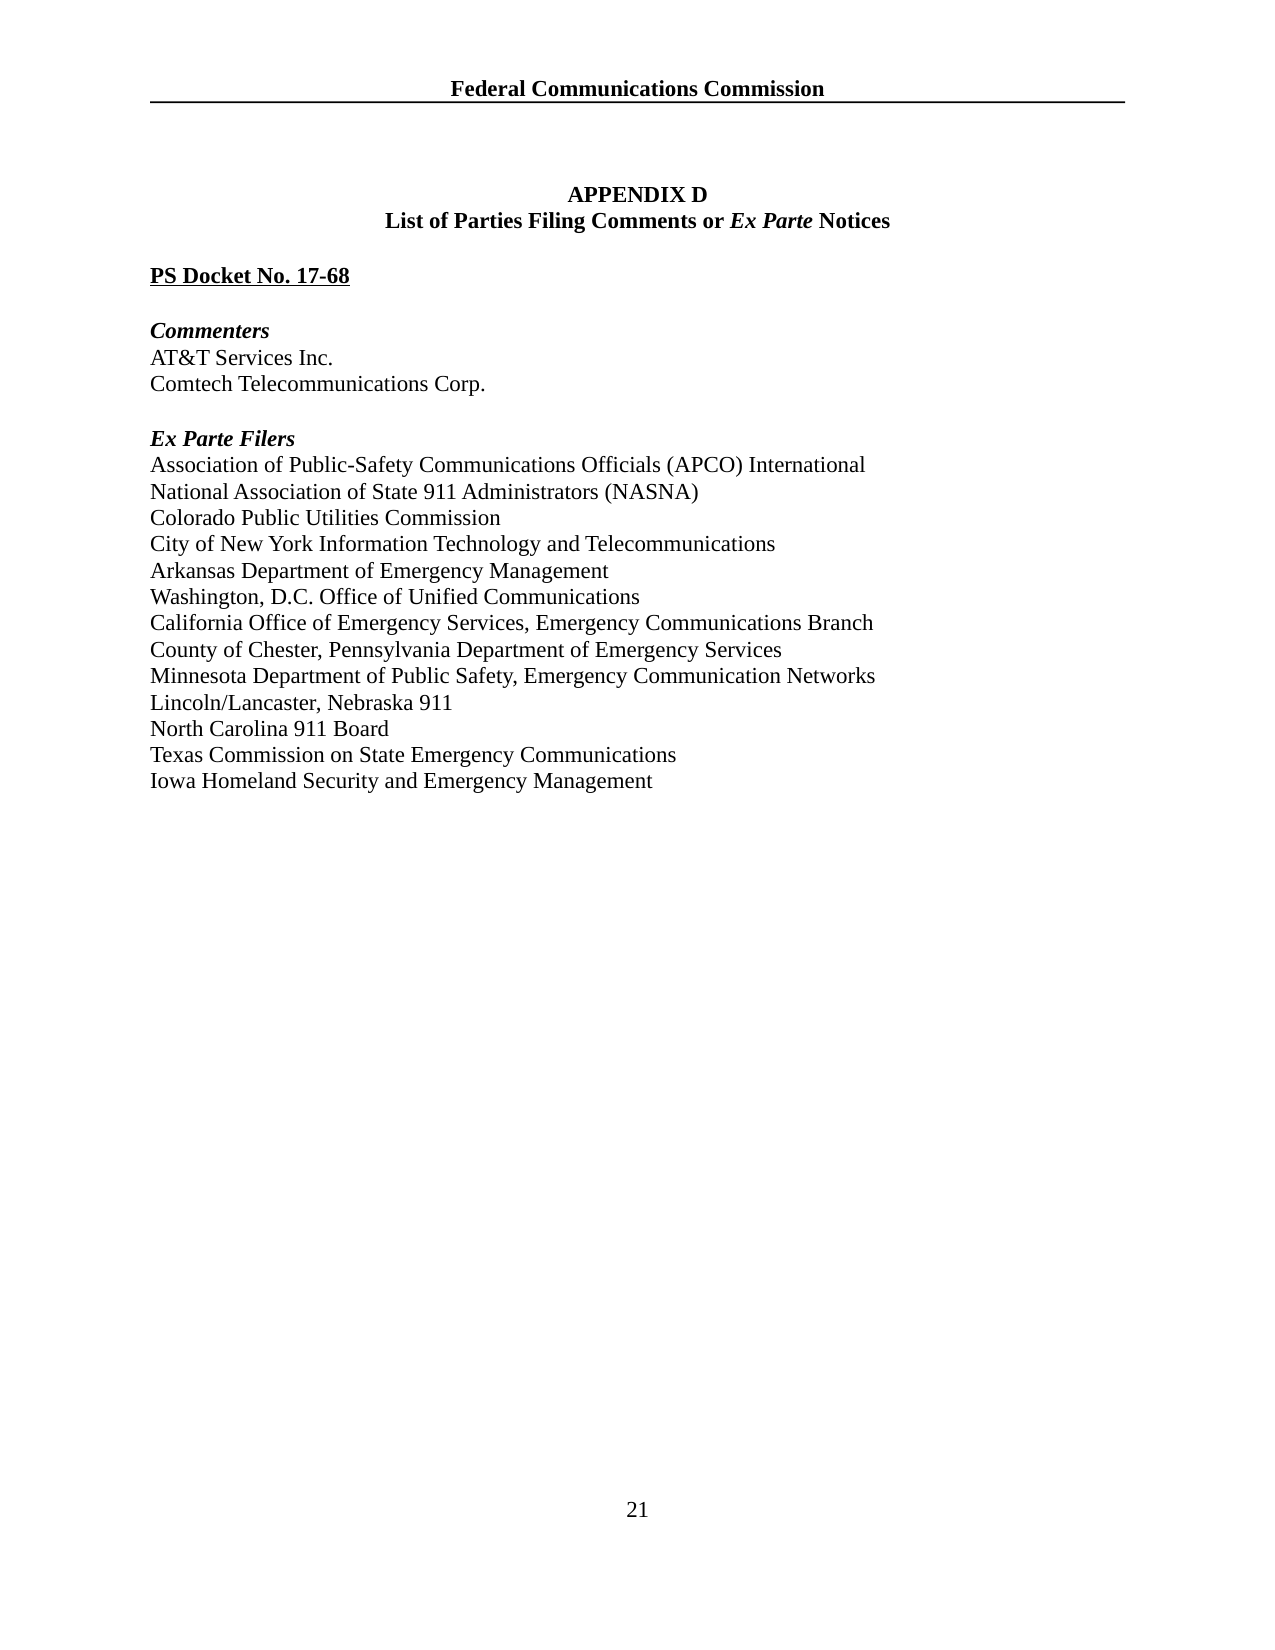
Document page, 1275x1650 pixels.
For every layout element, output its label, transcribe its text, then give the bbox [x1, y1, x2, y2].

text PS Docket No. 17-68 [150, 262, 1125, 288]
text Association of Public-Safety Communications Officials (APCO) International [150, 451, 1125, 478]
text National Association of State 911 Administrators (NASNA) [150, 478, 1125, 504]
text AT&T Services Inc. [150, 343, 1125, 370]
text County of Chester, Pennsylvania Department of Emergency Services [150, 636, 1125, 662]
text Colorado Public Utilities Commission [150, 504, 1125, 530]
list North Carolina 911 Board [150, 715, 1125, 741]
text Arkansas Department of Emergency Management [150, 557, 1125, 583]
list Lincoln/Lancaster, Nebraska 911 [150, 688, 1125, 715]
text Comtech Telecommunications Corp. [150, 370, 1125, 396]
text APPENDIX D [150, 181, 1125, 207]
text City of New York Information Technology and Telecommunications [150, 530, 1125, 557]
list Iowa Homeland Security and Emergency Management [150, 768, 1125, 794]
text List of Parties Filing Comments or Ex Parte Notices [150, 207, 1125, 233]
text Washington, D.C. Office of Unified Communications [150, 583, 1125, 609]
text Ex Parte Filers [150, 425, 1125, 451]
text Commenters [150, 317, 1125, 343]
text California Office of Emergency Services, Emergency Communications Branch [150, 609, 1125, 636]
list Minnesota Department of Public Safety, Emergency Communication Networks [150, 662, 1125, 688]
list Texas Commission on State Emergency Communications [150, 741, 1125, 768]
